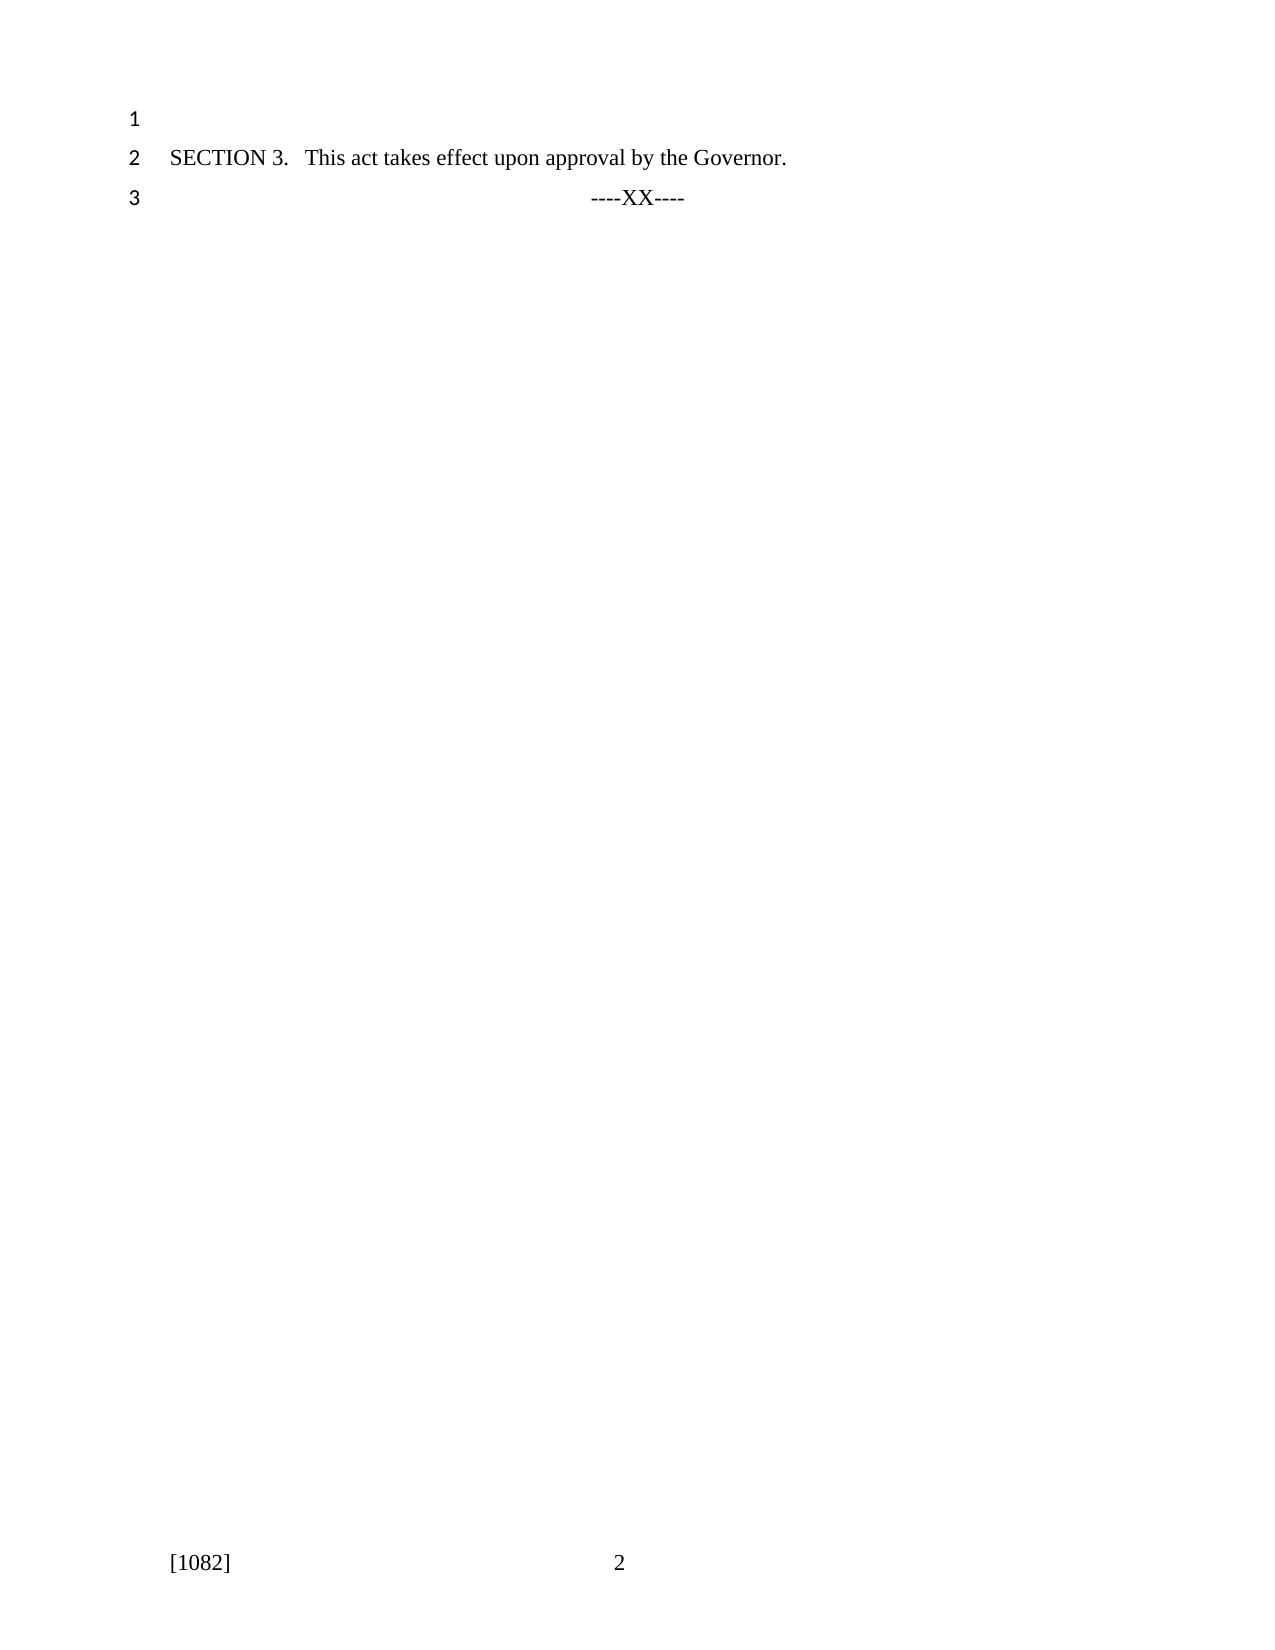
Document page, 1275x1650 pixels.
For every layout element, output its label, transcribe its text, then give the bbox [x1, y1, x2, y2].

text ----XX---- [169, 184, 1106, 210]
text SECTION 3. This act takes effect upon approval by the Governor. [169, 144, 1106, 171]
